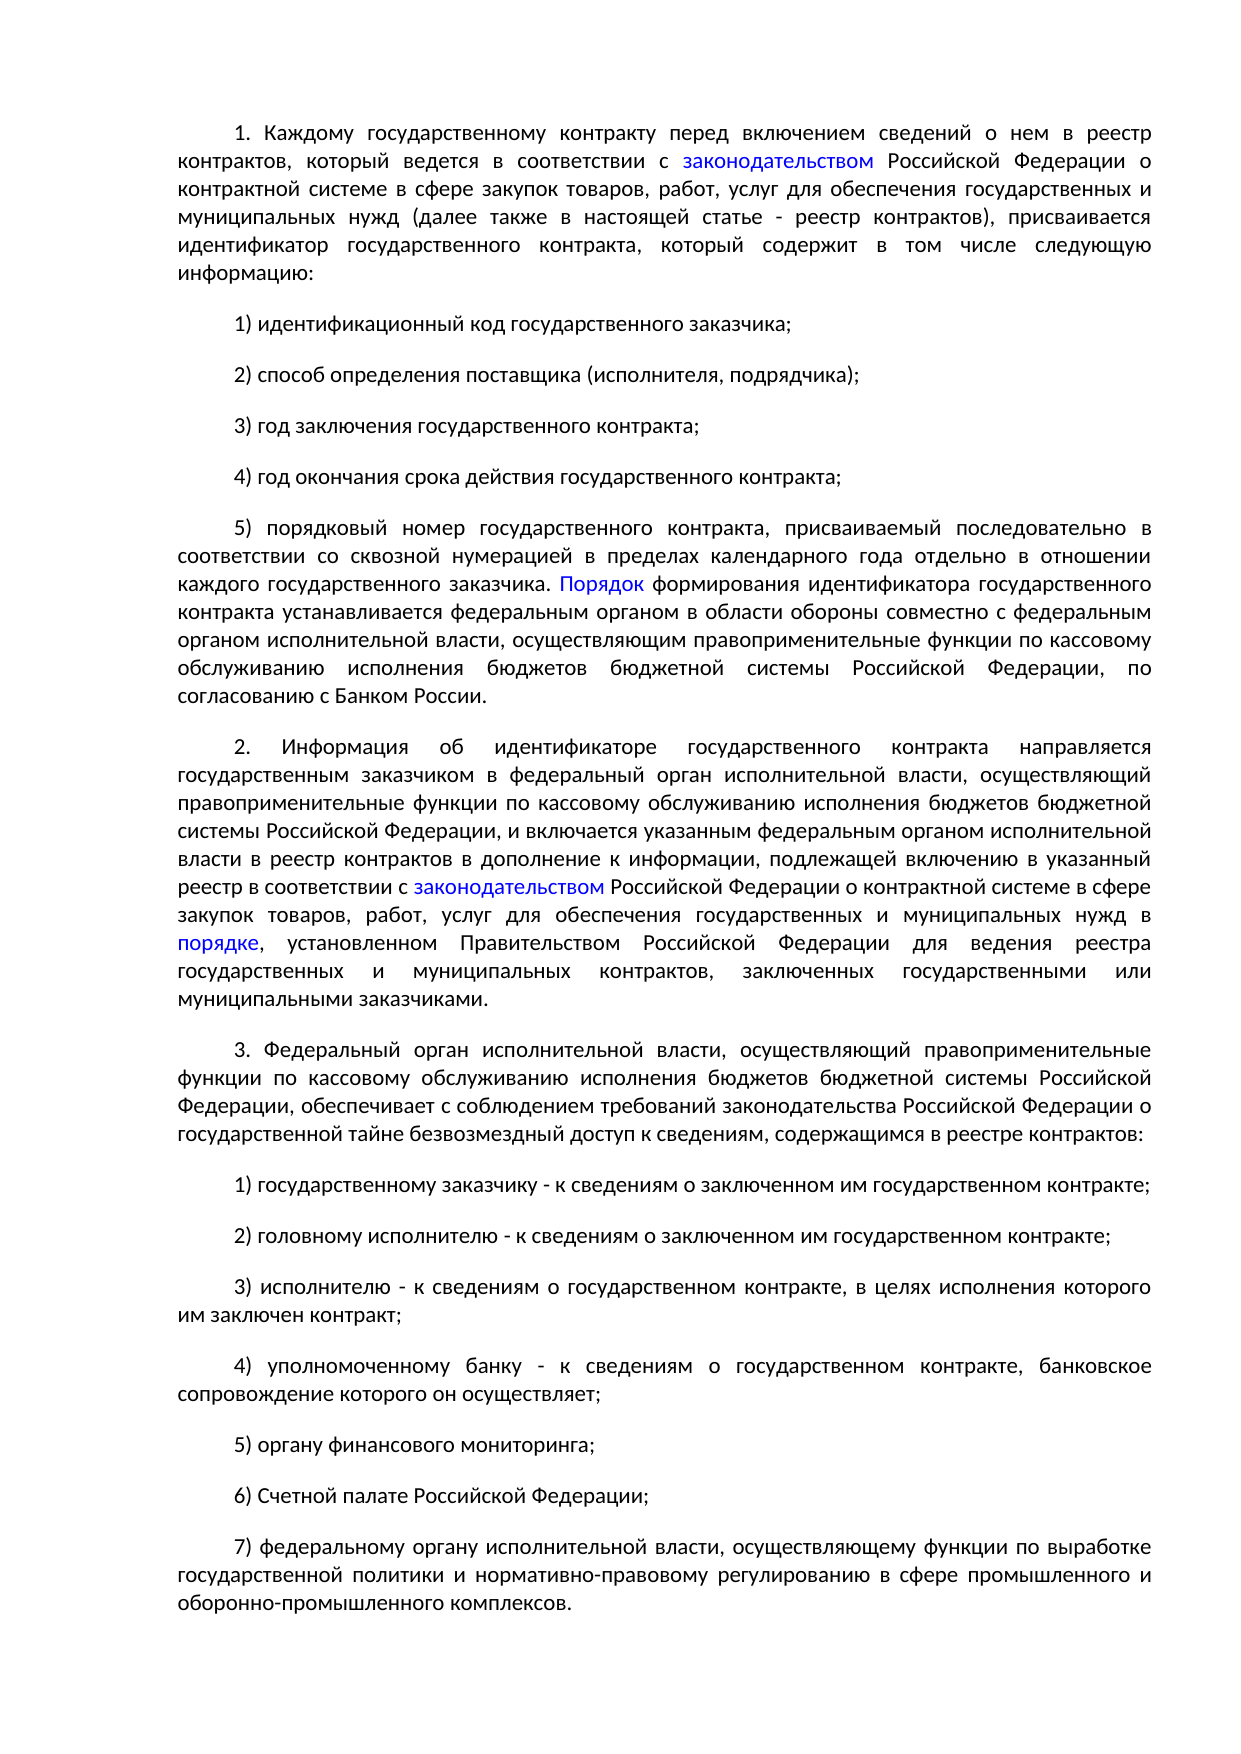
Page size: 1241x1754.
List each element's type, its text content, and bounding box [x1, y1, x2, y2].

text 5) органу финансового мониторинга; [177, 1430, 1152, 1458]
text 3) исполнителю - к сведениям о государственном контракте, в целях исполнения которого им заключен контракт; [177, 1272, 1152, 1328]
text 2) головному исполнителю - к сведениям о заключенном им государственном контракте; [177, 1221, 1152, 1249]
text 2) способ определения поставщика (исполнителя, подрядчика); [177, 360, 1152, 388]
text 4) уполномоченному банку - к сведениям о государственном контракте, банковское сопровождение которого он осуществляет; [177, 1351, 1152, 1407]
text 3) год заключения государственного контракта; [177, 411, 1152, 439]
text 5) порядковый номер государственного контракта, присваиваемый последовательно в соответствии со сквозной нумерацией в пределах календарного года отдельно в отношении каждого государственного заказчика. Порядок формирования идентификатора государственного контракта устанавливается федеральным органом в области обороны совместно с федеральным органом исполнительной власти, осуществляющим правоприменительные функции по кассовому обслуживанию исполнения бюджетов бюджетной системы Российской Федерации, по согласованию с Банком России. [177, 513, 1152, 709]
text 7) федеральному органу исполнительной власти, осуществляющему функции по выработке государственной политики и нормативно-правовому регулированию в сфере промышленного и оборонно-промышленного комплексов. [177, 1532, 1152, 1616]
text 3. Федеральный орган исполнительной власти, осуществляющий правоприменительные функции по кассовому обслуживанию исполнения бюджетов бюджетной системы Российской Федерации, обеспечивает с соблюдением требований законодательства Российской Федерации о государственной тайне безвозмездный доступ к сведениям, содержащимся в реестре контрактов: [177, 1035, 1152, 1147]
text 1) государственному заказчику - к сведениям о заключенном им государственном контракте; [177, 1170, 1152, 1198]
text 6) Счетной палате Российской Федерации; [177, 1481, 1152, 1509]
text 1. Каждому государственному контракту перед включением сведений о нем в реестр контрактов, который ведется в соответствии с законодательством Российской Федерации о контрактной системе в сфере закупок товаров, работ, услуг для обеспечения государственных и муниципальных нужд (далее также в настоящей статье - реестр контрактов), присваивается идентификатор государственного контракта, который содержит в том числе следующую информацию: [177, 118, 1152, 286]
text 4) год окончания срока действия государственного контракта; [177, 462, 1152, 490]
text 2. Информация об идентификаторе государственного контракта направляется государственным заказчиком в федеральный орган исполнительной власти, осуществляющий правоприменительные функции по кассовому обслуживанию исполнения бюджетов бюджетной системы Российской Федерации, и включается указанным федеральным органом исполнительной власти в реестр контрактов в дополнение к информации, подлежащей включению в указанный реестр в соответствии с законодательством Российской Федерации о контрактной системе в сфере закупок товаров, работ, услуг для обеспечения государственных и муниципальных нужд в порядке, установленном Правительством Российской Федерации для ведения реестра государственных и муниципальных контрактов, заключенных государственными или муниципальными заказчиками. [177, 732, 1152, 1012]
text 1) идентификационный код государственного заказчика; [177, 309, 1152, 337]
